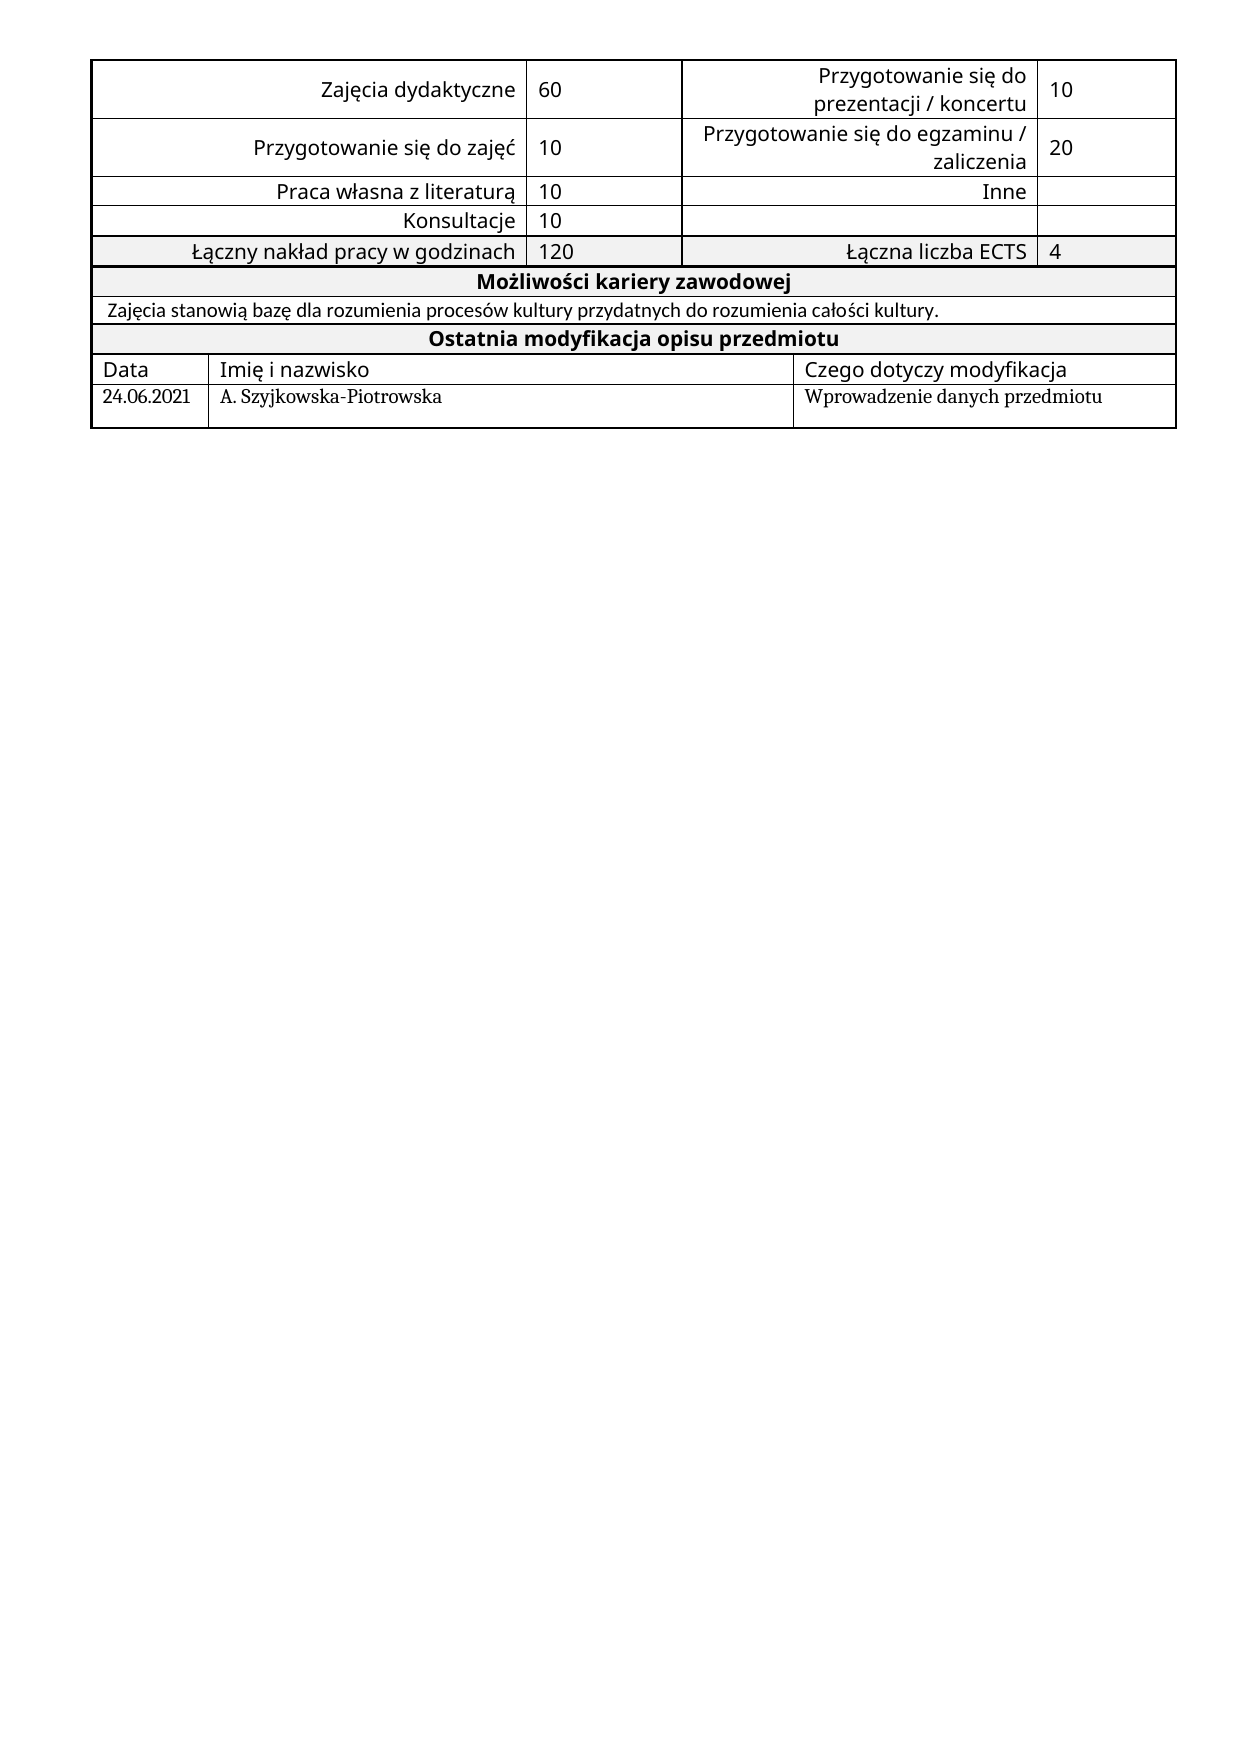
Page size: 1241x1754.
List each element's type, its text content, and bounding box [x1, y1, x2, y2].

table_cell Przygotowanie się do prezentacji / koncertu [683, 61, 1037, 118]
table_cell 10 [527, 119, 681, 176]
table_cell A. Szyjkowska-Piotrowska [209, 385, 793, 427]
table_cell 24.06.2021 [93, 385, 208, 427]
table_cell Imię i nazwisko [209, 355, 793, 383]
table_cell Praca własna z literaturą [93, 177, 526, 205]
table_cell Konsultacje [93, 206, 526, 235]
table_cell Czego dotyczy modyfikacja [794, 355, 1175, 383]
table_cell [1038, 177, 1175, 205]
table_cell Wprowadzenie danych przedmiotu [794, 385, 1175, 427]
table_cell 4 [1038, 237, 1175, 265]
table_cell 10 [527, 177, 681, 205]
table_cell Możliwości kariery zawodowej [93, 268, 1175, 296]
table_cell [683, 206, 1037, 235]
table_cell Ostatnia modyfikacja opisu przedmiotu [93, 325, 1175, 353]
table_cell 60 [527, 61, 681, 118]
table_cell 10 [527, 206, 681, 235]
table_cell Zajęcia dydaktyczne [93, 61, 526, 118]
table_cell 10 [1038, 61, 1175, 118]
table_cell Łączny nakład pracy w godzinach [93, 237, 526, 265]
table_cell Łączna liczba ECTS [683, 237, 1037, 265]
table_cell Zajęcia stanowią bazę dla rozumienia procesów kultury przydatnych do rozumienia całości kultury. [93, 297, 1175, 322]
table_cell Przygotowanie się do zajęć [93, 119, 526, 176]
table_cell Inne [683, 177, 1037, 205]
table_cell Przygotowanie się do egzaminu / zaliczenia [683, 119, 1037, 176]
table_cell Data [93, 355, 208, 383]
table_cell 120 [527, 237, 681, 265]
table_cell [1038, 206, 1175, 235]
table_cell 20 [1038, 119, 1175, 176]
